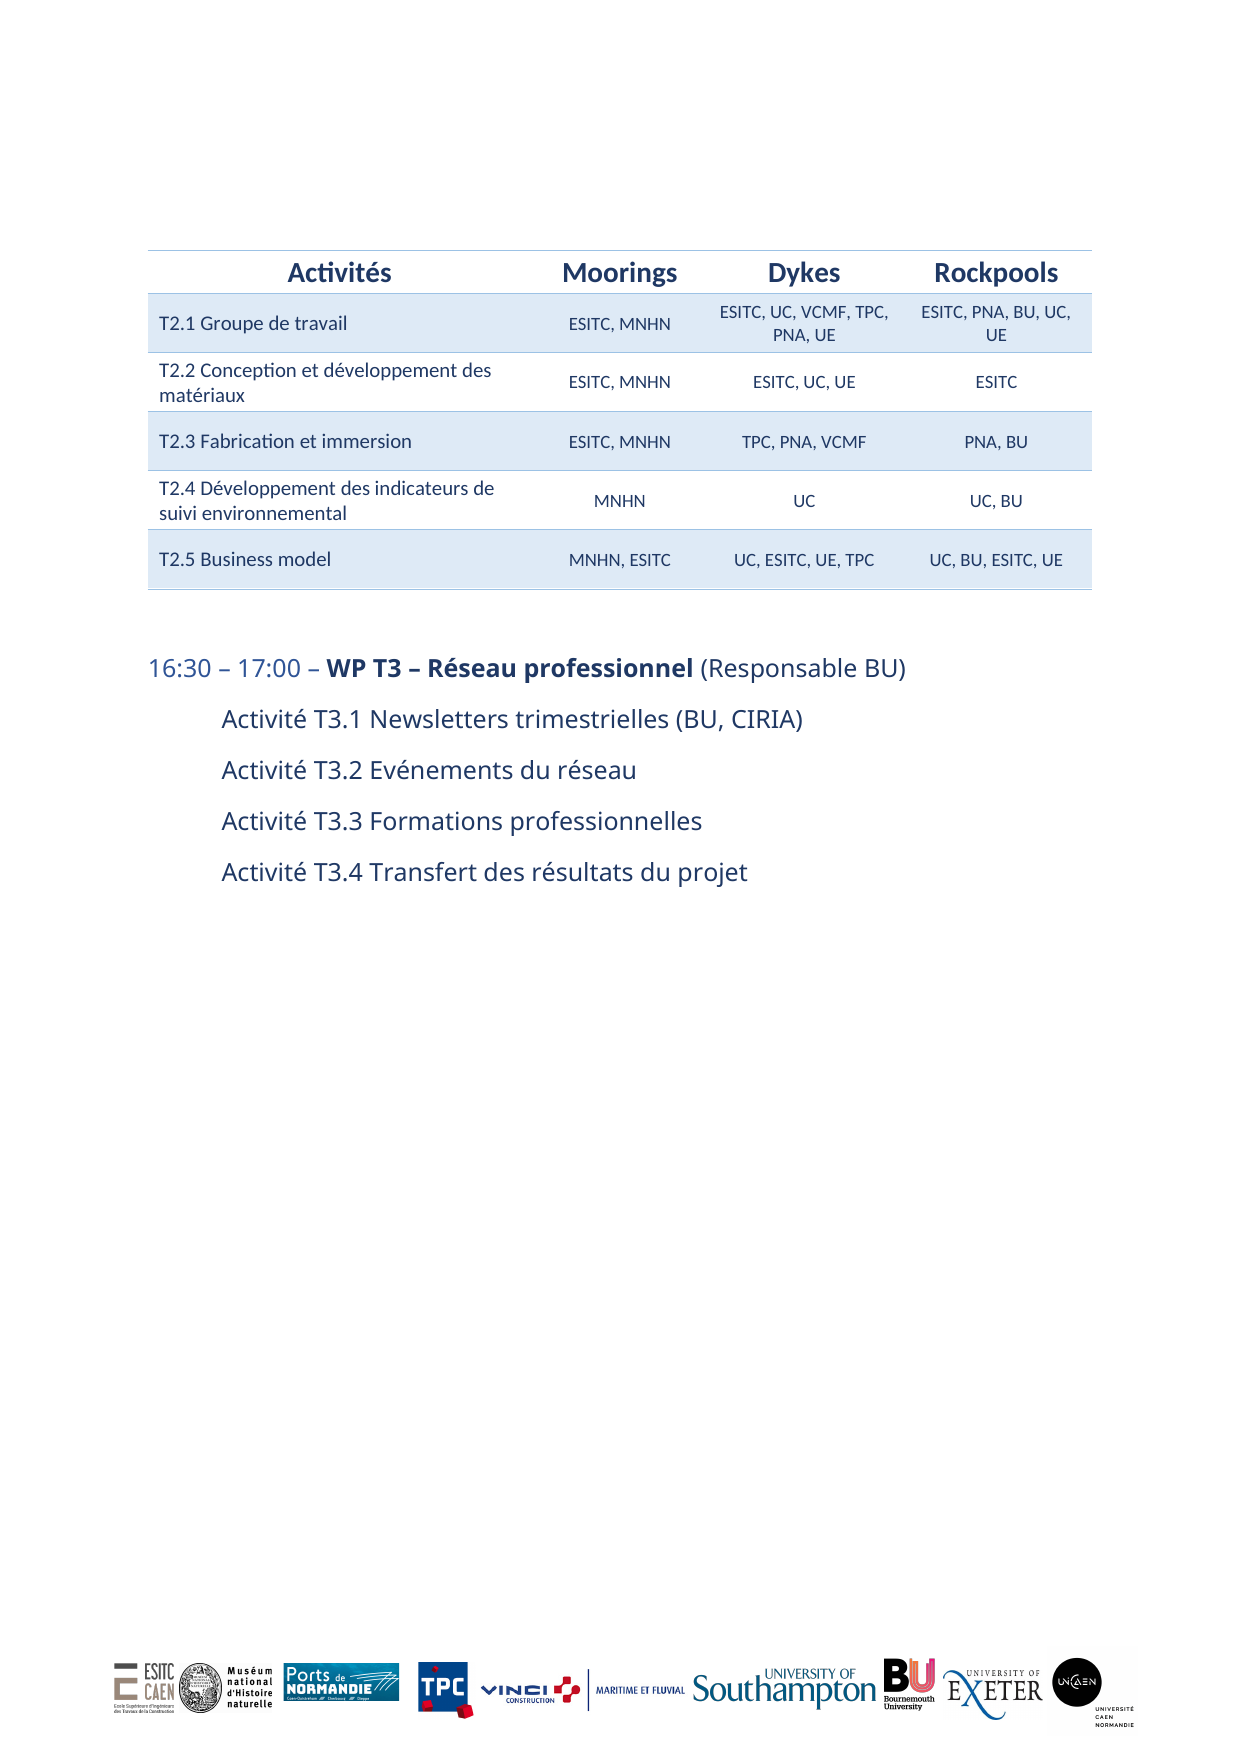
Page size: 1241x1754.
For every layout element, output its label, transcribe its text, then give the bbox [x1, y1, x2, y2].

table_cell UC, BU [900, 471, 1092, 529]
picture [943, 1670, 1043, 1720]
text Activité T3.4 Transfert des résultats du projet [148, 855, 1093, 889]
table_cell MNHN, ESITC [531, 530, 708, 588]
picture [884, 1658, 935, 1711]
picture [365, 1685, 371, 1693]
text Activité T3.2 Evénements du réseau [148, 753, 1093, 787]
text 16:30 – 17:00 – WP T3 – Réseau professionnel (Responsable BU) [148, 651, 1093, 684]
table_cell ESITC, UC, VCMF, TPC, PNA, UE [708, 294, 900, 352]
table_header Rockpools [900, 251, 1092, 293]
table_cell T2.3 Fabrication et immersion [148, 412, 531, 470]
table_cell UC, BU, ESITC, UE [900, 530, 1092, 588]
table_cell T2.4 Développement des indicateurs de suivi environnemental [148, 471, 531, 529]
picture [350, 1685, 357, 1693]
table_cell T2.5 Business model [148, 530, 531, 588]
table_cell MNHN [531, 471, 708, 529]
picture [329, 1685, 336, 1693]
picture [179, 1663, 272, 1713]
picture [693, 1668, 877, 1710]
picture [288, 1668, 293, 1680]
text Activité T3.1 Newsletters trimestrielles (BU, CIRIA) [148, 702, 1093, 736]
table_cell PNA, BU [900, 412, 1092, 470]
table_cell UC [708, 471, 900, 529]
table_cell ESITC, UC, UE [708, 353, 900, 411]
picture [298, 1684, 305, 1693]
picture [693, 1684, 705, 1699]
picture [288, 1685, 295, 1693]
table_header Activités [148, 251, 531, 293]
picture [418, 1662, 688, 1720]
table_cell ESITC, MNHN [531, 412, 708, 470]
table_cell ESITC, MNHN [531, 294, 708, 352]
picture [318, 1685, 326, 1693]
table_header Dykes [708, 251, 900, 293]
table_cell ESITC [900, 353, 1092, 411]
picture [308, 1685, 315, 1693]
picture [821, 1686, 828, 1699]
picture [1047, 1646, 1138, 1736]
table_cell ESITC, PNA, BU, UC, UE [900, 294, 1092, 352]
table_cell T2.1 Groupe de travail [148, 294, 531, 352]
table_cell TPC, PNA, VCMF [708, 412, 900, 470]
table_header Moorings [531, 251, 708, 293]
picture [339, 1685, 347, 1693]
table_cell UC, ESITC, UE, TPC [708, 530, 900, 588]
table_cell ESITC, MNHN [531, 353, 708, 411]
table_cell T2.2 Conception et développement des matériaux [148, 353, 531, 411]
text Activité T3.3 Formations professionnelles [148, 804, 1093, 838]
picture [114, 1663, 174, 1713]
